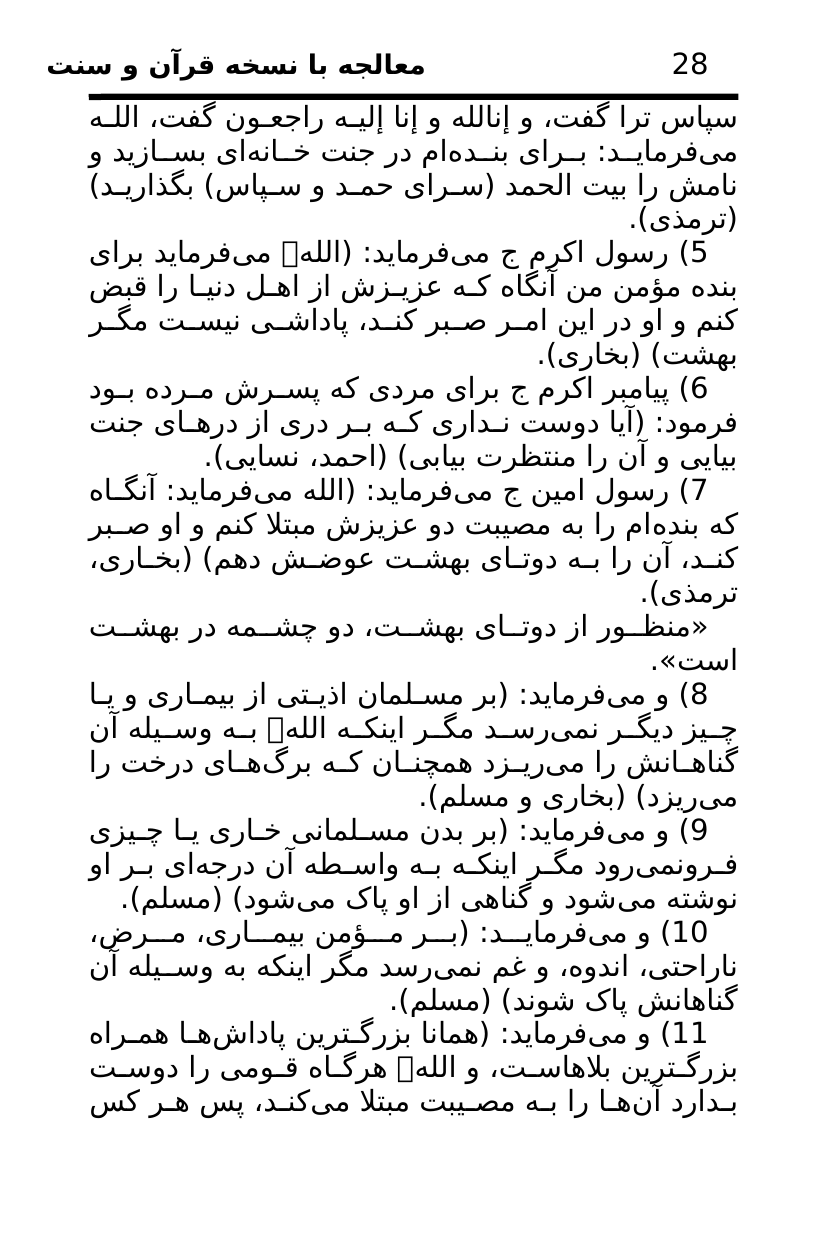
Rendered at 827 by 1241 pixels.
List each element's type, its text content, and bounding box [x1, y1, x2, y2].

text 9) و می‌فرماید: (بر بدن مسلمانی خاری یا چیزی فرونمی‌رود مگر اینکه به واسطه آن درجه‌ای بر او نوشته می‌شود و گناهی از او پاک می‌شود) (مسلم). [89, 813, 738, 915]
text 7) رسول امین ج می‌فرماید: (الله می‌فرماید: آنگاه که بنده‌ام را به مصیبت دو عزیزش مبتلا کنم و او صبر کند، آن را به دوتای بهشت عوضش دهم) (بخاری، ترمذی). [89, 473, 738, 609]
text 5) رسول اکرم ج می‌فرماید: (الله می‌فرماید برای بنده مؤمن من آنگاه که عزیزش از اهل دنیا را قبض کنم و او در این امر صبر کند، پاداشی نیست مگر بهشت) (بخاری). [89, 236, 738, 372]
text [89, 100, 738, 236]
text 10) و می‌فرماید: (بر مؤمن بیماری، مرض، ناراحتی، اندوه، و غم نمی‌رسد مگر اینکه به وسیله آن گناهانش پاک شوند) (مسلم). [89, 915, 738, 1017]
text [89, 1017, 738, 1119]
text 8) و می‌فرماید: (بر مسلمان اذیتی از بیماری و یا چیز دیگر نمی‌رسد مگر اینکه الله به وسیله آن گناهانش را می‌ریزد همچنان که برگ‌های درخت را می‌ریزد) (بخاری و مسلم). [89, 677, 738, 813]
text «منظور از دوتای بهشت، دو چشمه در بهشت است». [89, 609, 738, 677]
text 6) پیامبر اکرم ج برای مردی که پسرش مرده بود فرمود: (آیا دوست نداری که بر دری از درهای جنت بیایی و آن را منتظرت بیابی) (احمد، نسایی). [89, 372, 738, 473]
